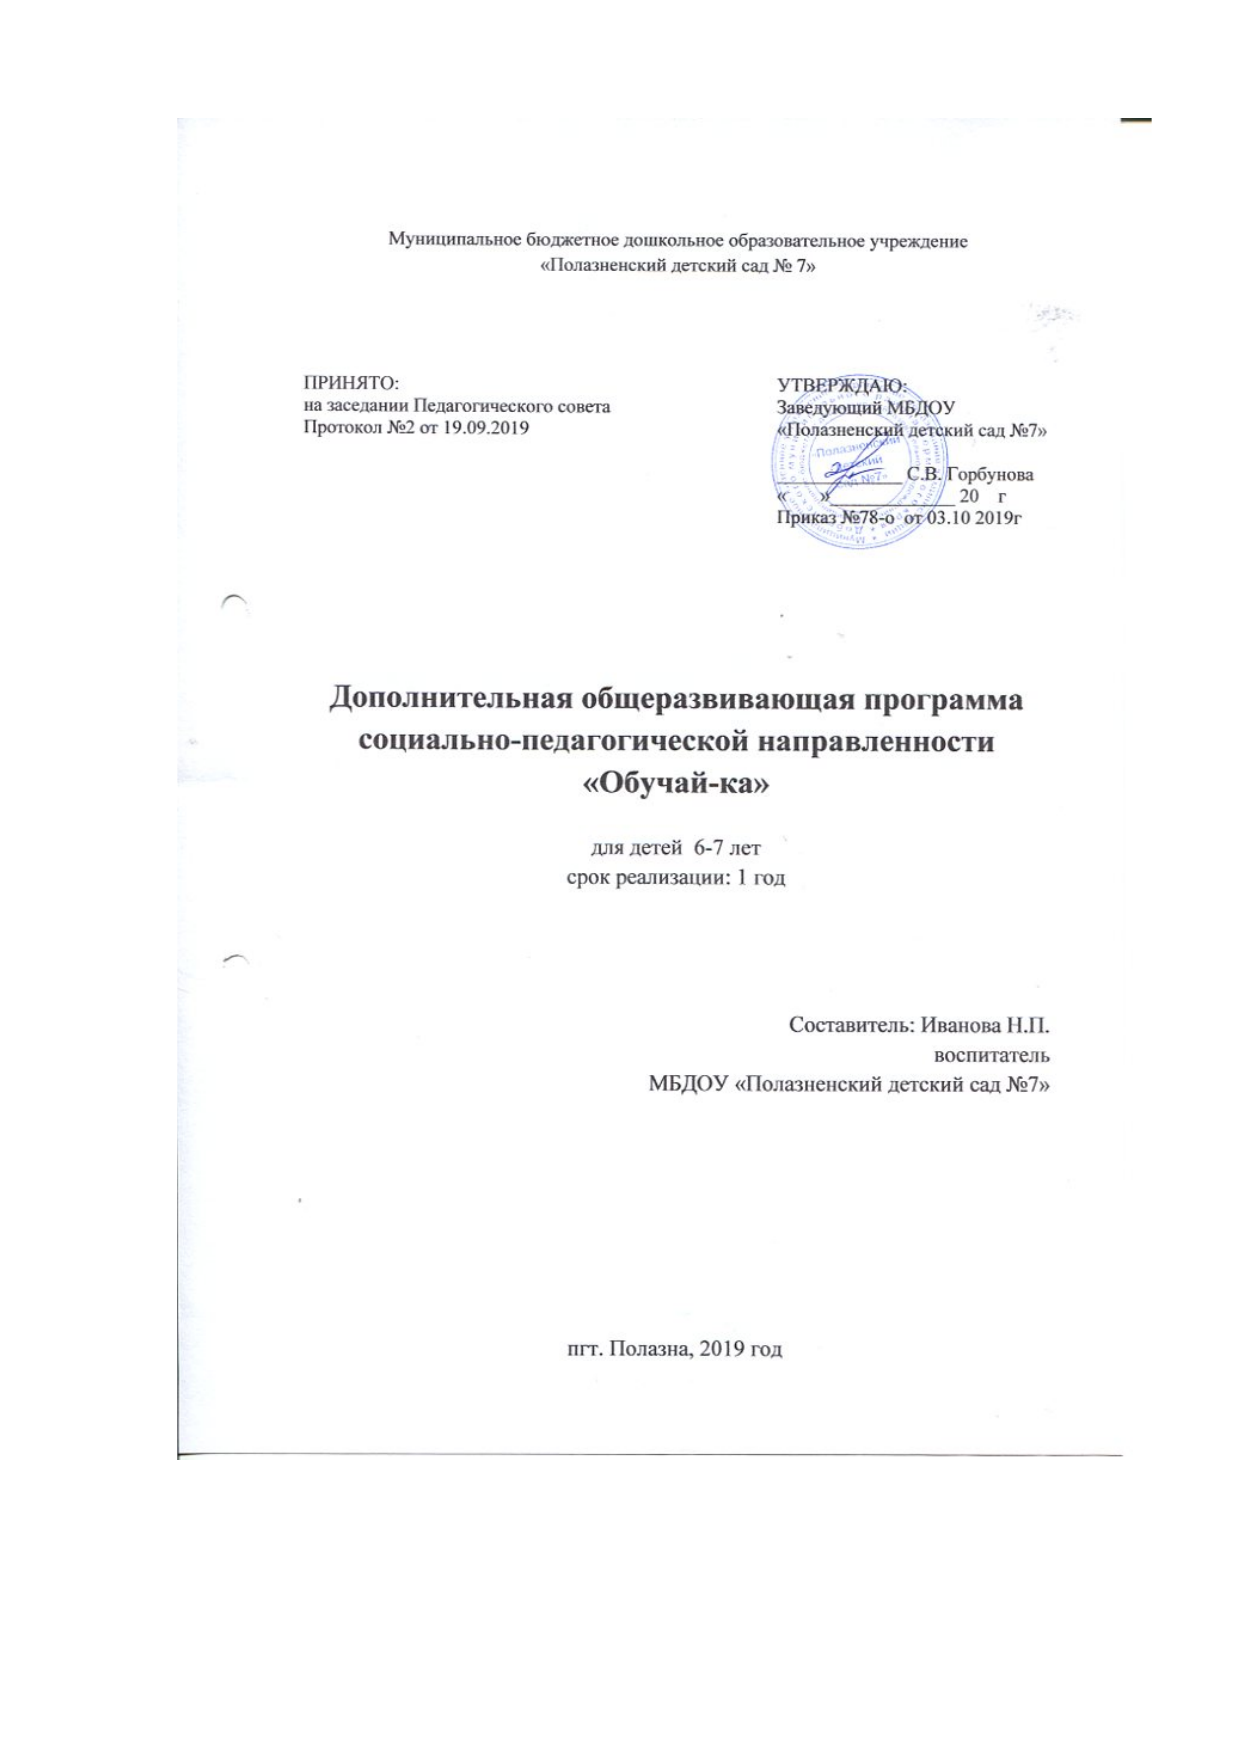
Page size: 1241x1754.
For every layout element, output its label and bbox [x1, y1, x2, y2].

picture [177, 118, 1152, 1460]
